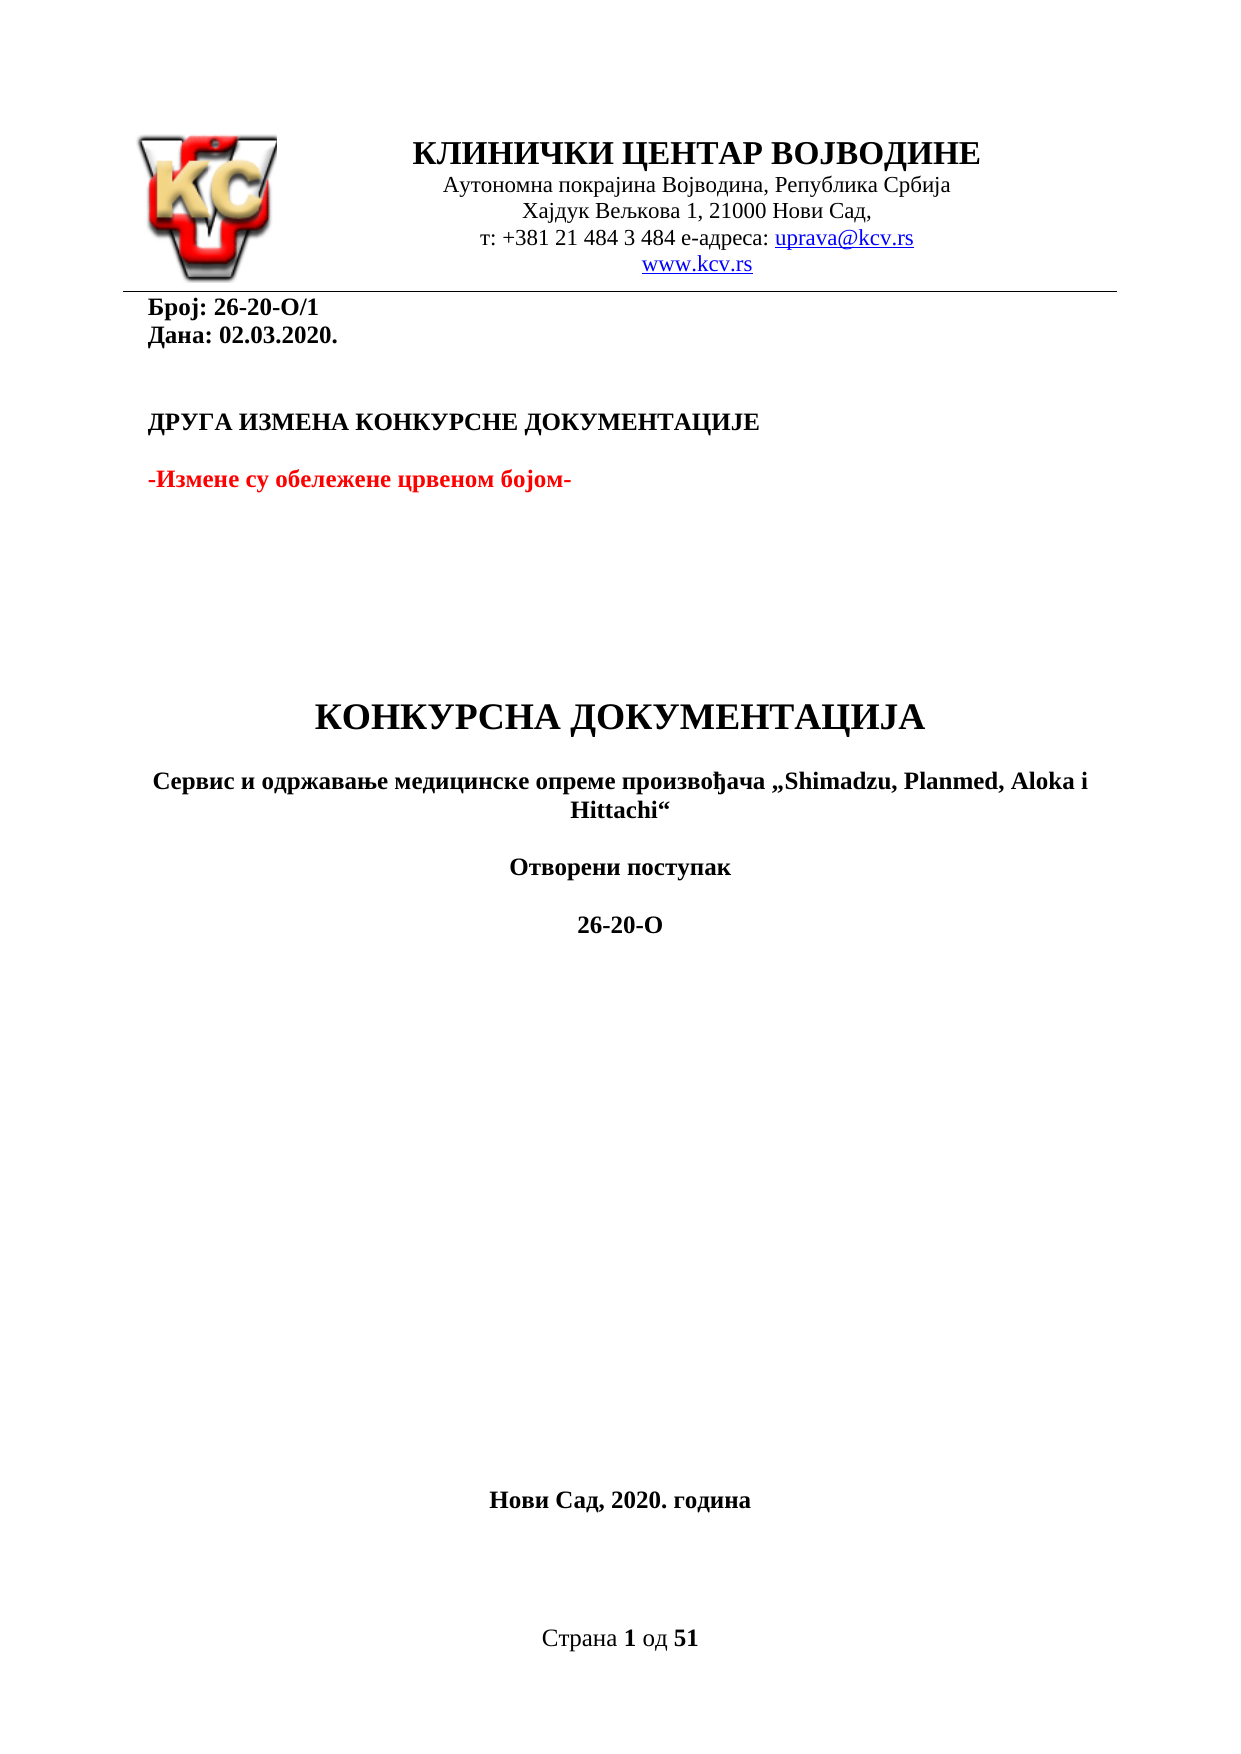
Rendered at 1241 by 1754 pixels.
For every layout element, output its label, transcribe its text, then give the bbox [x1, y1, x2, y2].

table_header КЛИНИЧКИ ЦЕНТАР ВОЈВОДИНЕ Аутономна покрајина Војводина, Република Србија Хајдук Вељкова 1, 21000 Нови Сад, т: +381 21 484 3 484 е-адреса: uprava@kcv.rs www.kcv.rs [277, 133, 1117, 291]
text КОНКУРСНА ДОКУМЕНТАЦИЈА [148, 694, 1092, 737]
table_header [123, 133, 277, 291]
picture [134, 132, 277, 283]
text -Измене су обележене црвеном бојом- [148, 464, 1092, 493]
text Нови Сад, 2020. година [148, 1485, 1092, 1514]
text Број: 26-20-О/1 [148, 292, 1092, 321]
text ДРУГА ИЗМЕНА КОНКУРСНЕ ДОКУМЕНТАЦИЈЕ [148, 407, 1092, 436]
text Дана: 02.03.2020. [148, 321, 1092, 349]
text Сервис и одржавање медицинске опреме произвођача „Shimadzu, Planmed, Aloka i Hittachi“ [148, 766, 1092, 824]
text 26-20-O [148, 910, 1092, 939]
